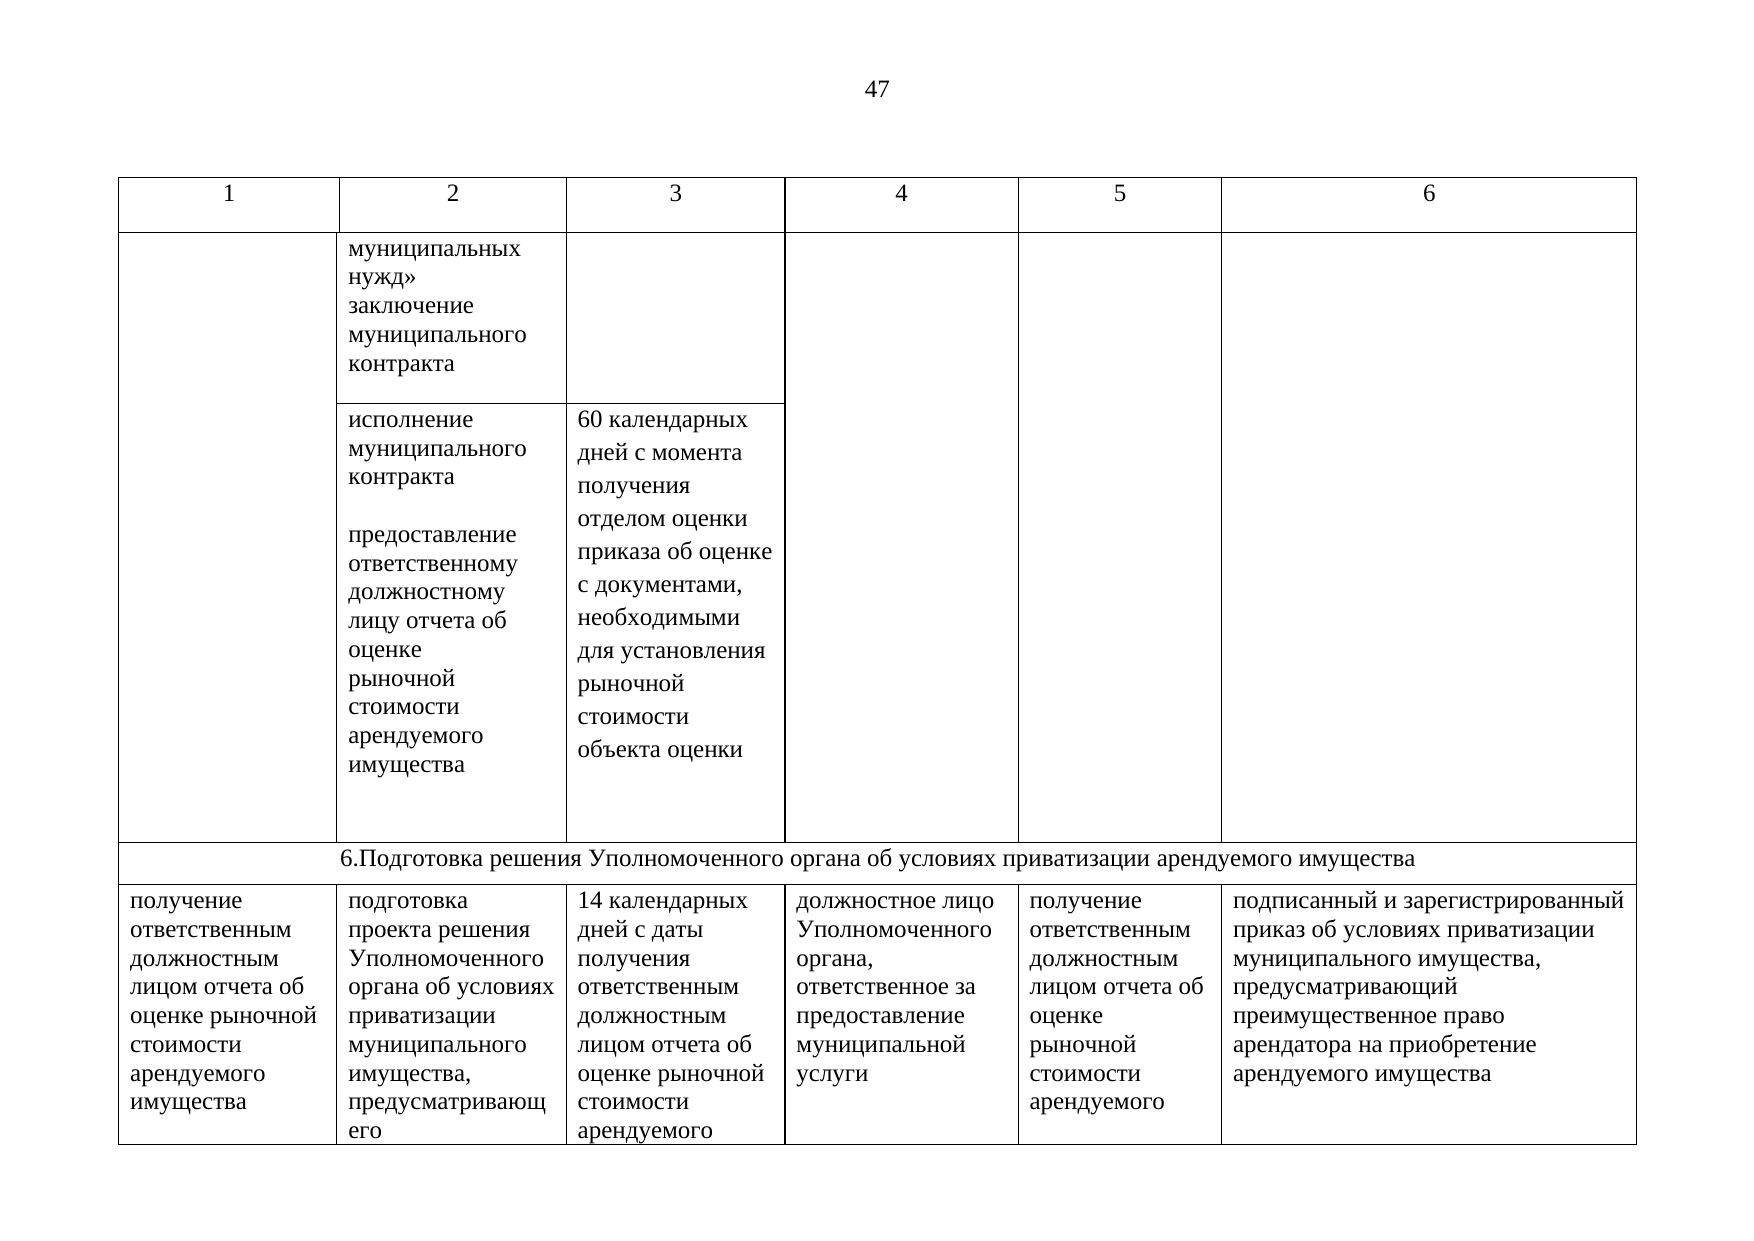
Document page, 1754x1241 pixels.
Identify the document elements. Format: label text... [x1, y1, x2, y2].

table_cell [119, 233, 336, 842]
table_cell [786, 233, 1018, 842]
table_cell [567, 885, 784, 1144]
table_header 6 [1222, 178, 1636, 232]
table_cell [1222, 233, 1636, 842]
table_cell исполнение муниципального контракта предоставление ответственному должностному лицу отчета об оценке рыночной стоимости арендуемого имущества [337, 404, 566, 842]
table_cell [567, 233, 784, 403]
table_cell 60 календарных дней с момента получения отделом оценки приказа об оценке с документами, необходимыми для установления рыночной стоимости объекта оценки [567, 404, 784, 842]
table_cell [337, 885, 566, 1144]
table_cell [1019, 885, 1221, 1144]
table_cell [1019, 233, 1221, 842]
table_header 1 [119, 178, 339, 232]
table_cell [786, 885, 1018, 1144]
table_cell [337, 233, 566, 403]
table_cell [119, 885, 336, 1144]
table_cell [1222, 885, 1636, 1144]
table_cell 6.Подготовка решения Уполномоченного органа об условиях приватизации арендуемого имущества [119, 843, 1636, 884]
table_header 5 [1019, 178, 1221, 232]
table_header 4 [786, 178, 1018, 232]
table_header 2 [340, 178, 566, 232]
table_header 3 [567, 178, 784, 232]
